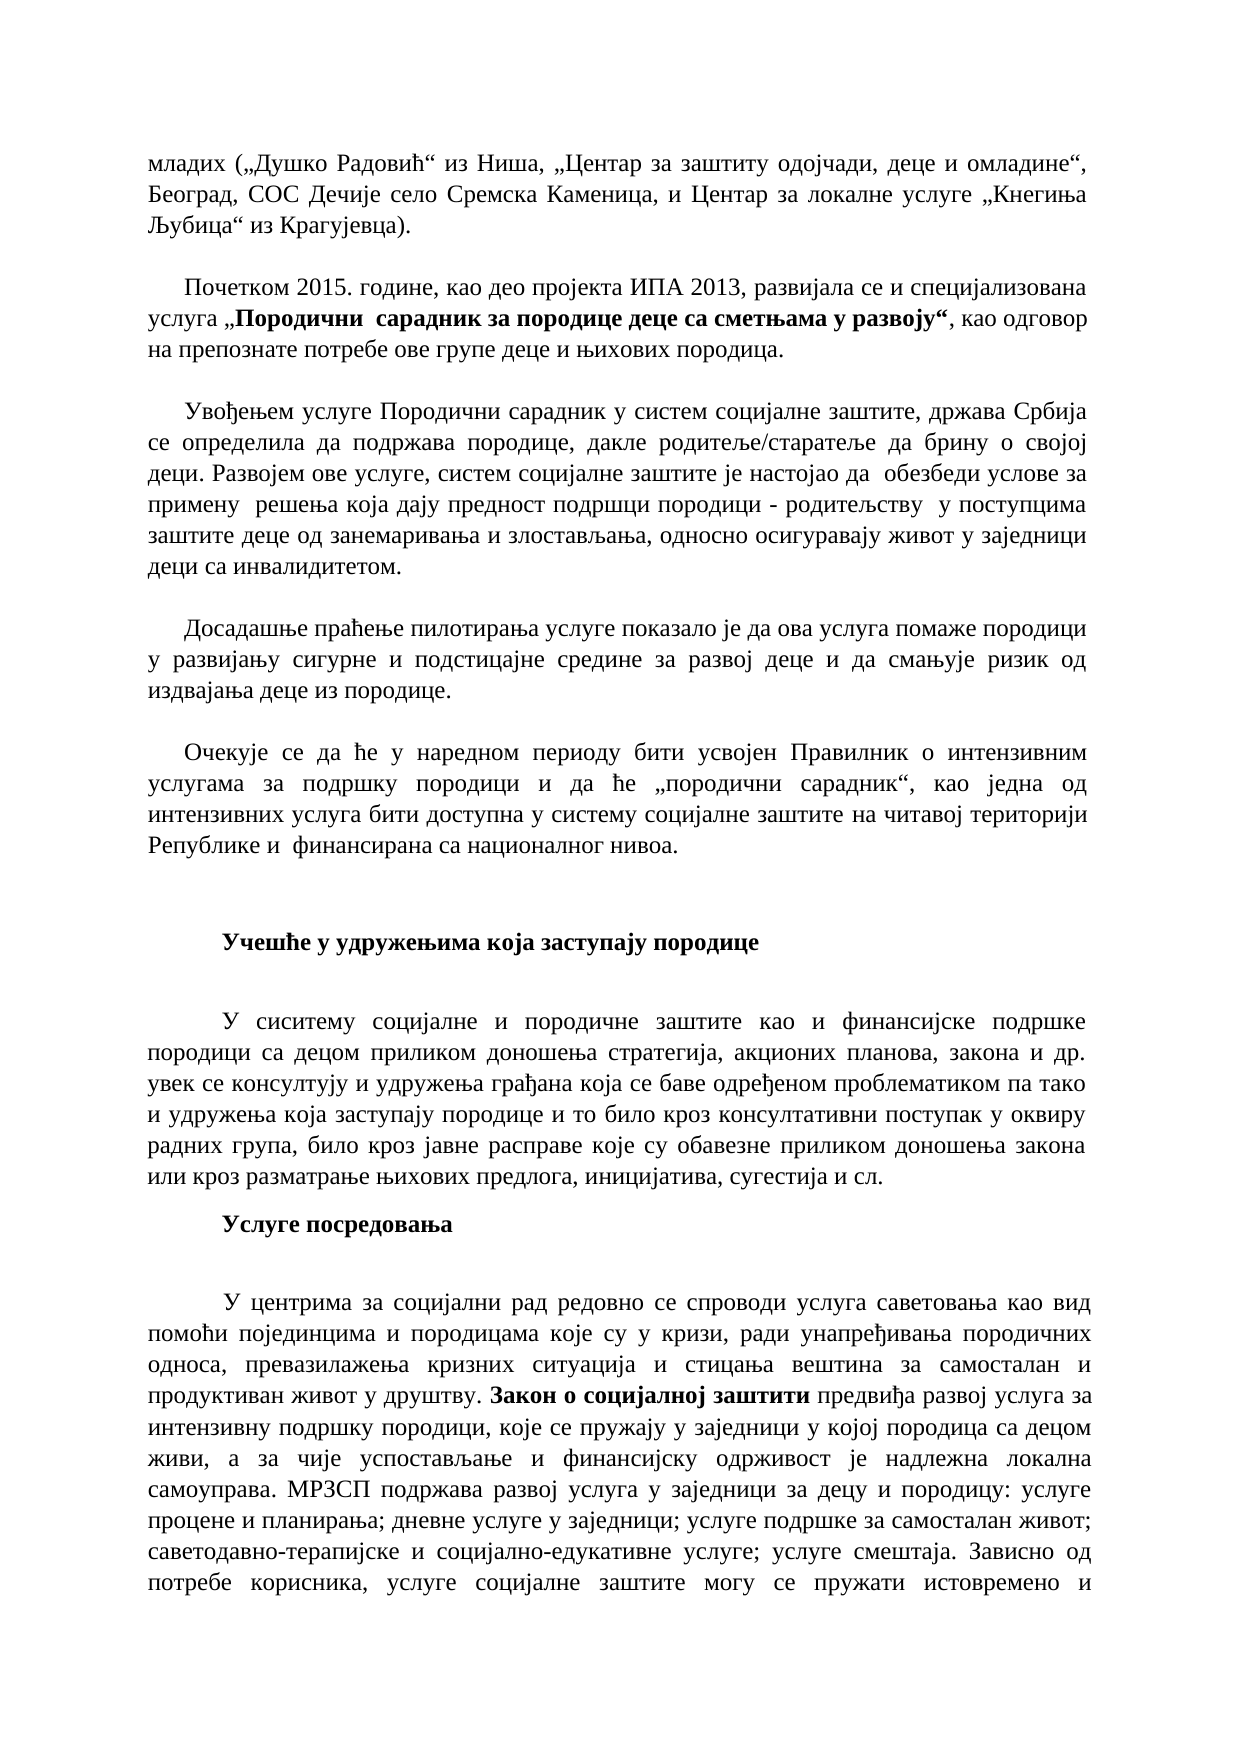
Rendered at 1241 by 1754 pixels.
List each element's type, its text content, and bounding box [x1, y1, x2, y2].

text Учешће у удружењима која заступају породице [148, 927, 1093, 956]
text У сиситему социјалне и породичне заштите као и финансијске подршке породици са децом приликом доношења стратегија, акционих планова, закона и др. увек се консултују и удружења грађана која се баве одређеном проблематиком па тако и удружења која заступају породице и то било кроз консултативни поступак у оквиру радних група, било кроз јавне расправе које су обавезне приликом доношења закона или кроз разматрање њихових предлога, иницијатива, сугестија и сл. [147, 1006, 1087, 1190]
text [148, 1287, 1093, 1596]
text Почетком 2015. године, као део пројекта ИПА 2013, развијала се и специјализована услуга „Породични сарадник за породице деце са сметњама у развоју“, као одговор на препознате потребе ове групе деце и њихових породица. [148, 272, 1088, 363]
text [148, 148, 1088, 238]
text Увођењем услуге Породични сарадник у систем социјалне заштите, држава Србија се определила да подржава породице, дакле родитеље/старатеље да брину о својој деци. Развојем ове услуге, систем социјалне заштите је настојао да обезбеди услове за примену решења која дају предност подршци породици - родитељству у поступцима заштите деце од занемаривања и злостављања, односно осигуравају живот у заједници деци са инвалидитетом. [148, 396, 1088, 580]
text Очекује се да ће у наредном периоду бити усвојен Правилник о интензивним услугама за подршку породици и да ће „породични сарадник“, као једна од интензивних услуга бити доступна у систему социјалне заштите на читавој територији Републике и финансирана са националног нивоа. [148, 737, 1088, 859]
text Досадашње праћење пилотирања услуге показало је да ова услуга помаже породици у развијању сигурне и подстицајне средине за развој деце и да смањује ризик од издвајања деце из породице. [148, 613, 1088, 704]
text Услуге посредовања [148, 1209, 1093, 1237]
